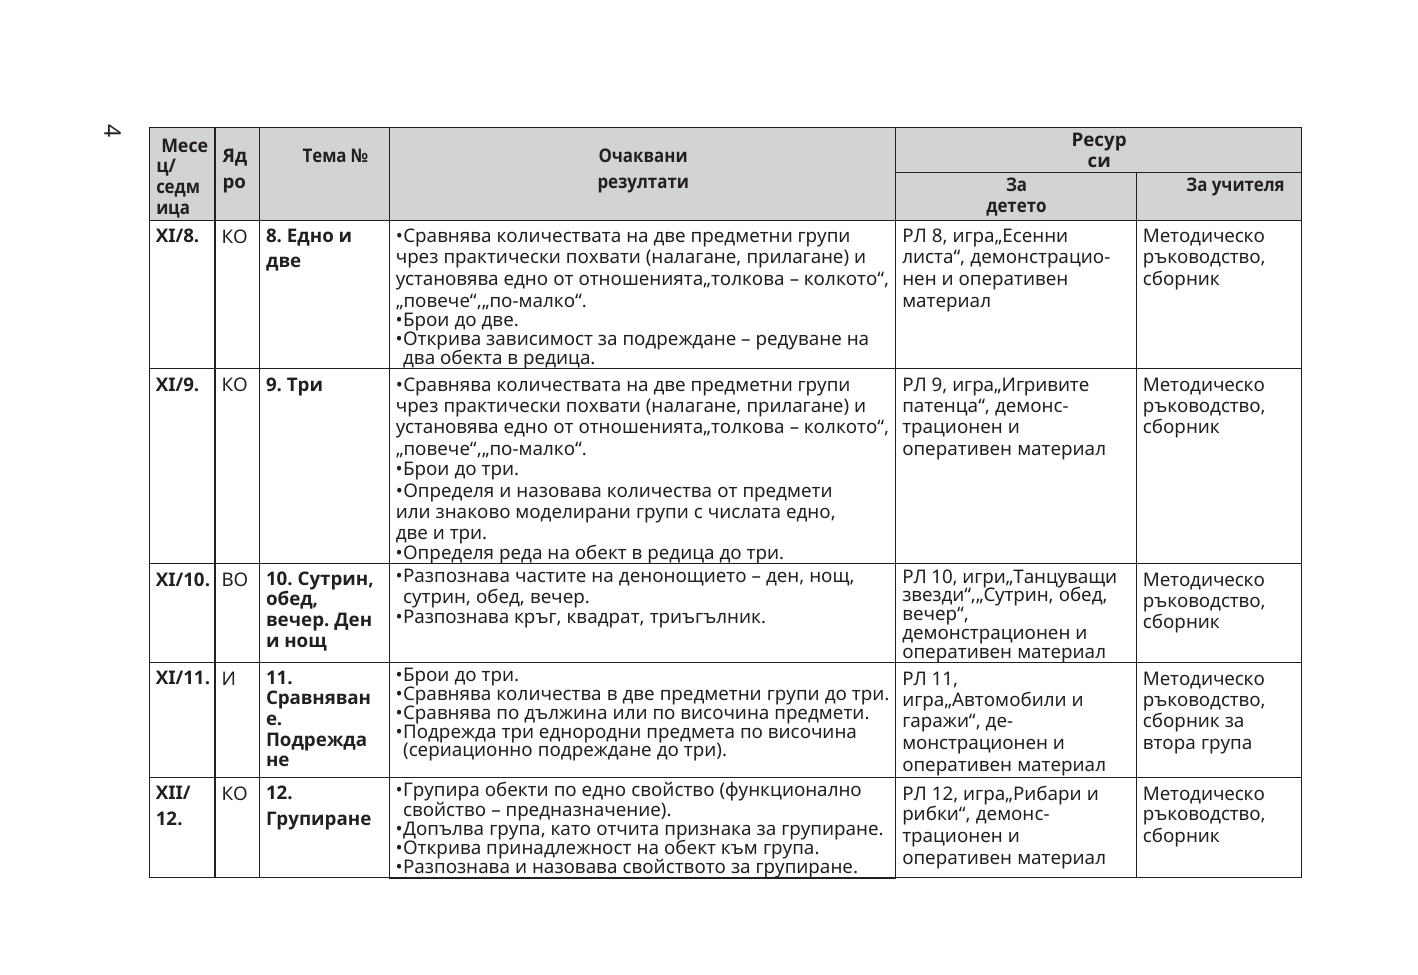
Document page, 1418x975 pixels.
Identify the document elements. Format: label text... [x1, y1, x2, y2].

table_cell ВО [216, 564, 259, 662]
table_cell Сравнява количествата на две предметни групи чрез практически похвати (налагане, прилагане) и установява едно от отношенията„толкова – колкото“,„повече“,„по-малко“. Брои до три. Определя и назовава количества от предмети или знаково моделирани групи с числата едно, две и три. Определя реда на обект в редица до три. [390, 369, 895, 563]
table_cell Разпознава частите на денонощието – ден, нощ, сутрин, обед, вечер. Разпознава кръг, квадрат, триъгълник. [390, 564, 895, 662]
table_cell 12. Групиране [260, 778, 389, 877]
table_cell XI/10. [150, 564, 214, 662]
table_cell XI/9. [150, 369, 214, 563]
table_cell Методическо ръководство, сборник [1137, 564, 1301, 662]
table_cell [390, 778, 895, 877]
table_cell За детето [896, 173, 1136, 220]
table_cell КО [216, 369, 259, 563]
table_cell КО [216, 778, 259, 877]
table_cell Методическо ръководство, сборник [1137, 369, 1301, 563]
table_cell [1137, 778, 1301, 877]
table_header Mесец/ седмица [150, 128, 214, 220]
table_cell РЛ 10, игри„Танцуващи звезди“,„Сутрин, обед, вечер“, демонстрационен и оперативен материал [896, 564, 1136, 662]
table_cell Методическо ръководство, сборник [1137, 221, 1301, 368]
table_cell Сравнява количествата на две предметни групи чрез практически похвати (налагане, прилагане) и установява едно от отношенията„толкова – колкото“,„повече“,„по-малко“. Брои до две. Открива зависимост за подреждане – редуване на два обекта в редица. [390, 221, 895, 368]
table_cell И [216, 663, 259, 777]
table_header Очаквани резултати [390, 128, 895, 220]
table_cell 8. Едно и две [260, 221, 389, 368]
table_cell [896, 778, 1136, 877]
table_cell XI/11. [150, 663, 214, 777]
table_cell РЛ 8, игра„Есенни листа“, демонстрацио- нен и оперативен материал [896, 221, 1136, 368]
table_cell КО [216, 221, 259, 368]
table_header Ядро [216, 128, 259, 220]
table_cell За учителя [1137, 173, 1301, 220]
table_cell 11. Сравняване. Подреждане [260, 663, 389, 777]
table_header Тема № [260, 128, 389, 220]
table_cell РЛ 9, игра„Игривите патенца“, демонс- трационен и оперативен материал [896, 369, 1136, 563]
table_cell РЛ 11, игра„Автомобили и гаражи“, де- монстрационен и оперативен материал [896, 663, 1136, 777]
table_cell Методическо ръководство, сборник за втора група [1137, 663, 1301, 777]
table_cell XII/12. [150, 778, 214, 877]
table_cell 10. Сутрин, обед, вечер. Ден и нощ [260, 564, 389, 662]
table_header Ресурси [896, 128, 1301, 172]
table_cell Брои до три. Сравнява количества в две предметни групи до три. Сравнява по дължина или по височина предмети. Подрежда три еднородни предмета по височина (сериационно подреждане до три). [390, 663, 895, 777]
table_cell XI/8. [150, 221, 214, 368]
table_cell 9. Три [260, 369, 389, 563]
